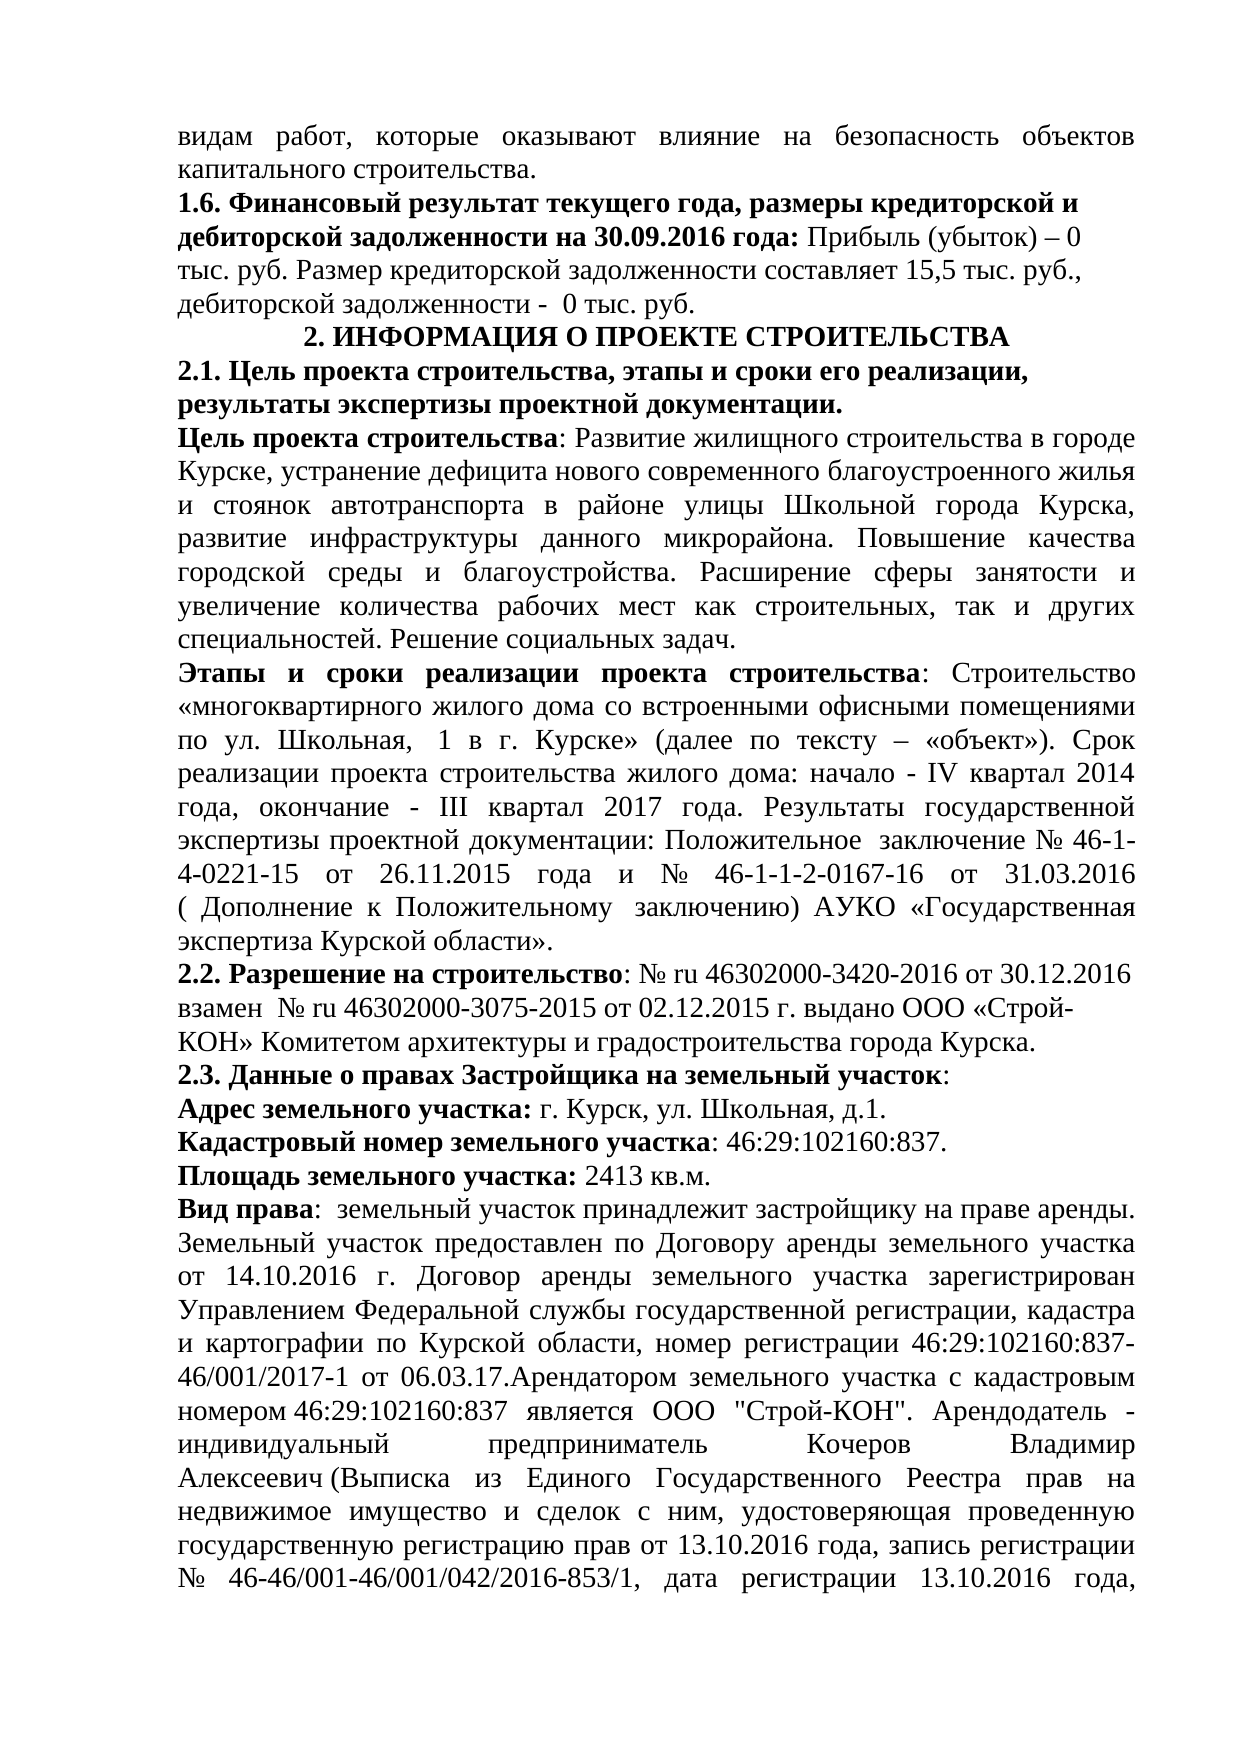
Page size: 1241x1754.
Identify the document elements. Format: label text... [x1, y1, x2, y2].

text 2.3. Данные о правах Застройщика на земельный участок: [177, 1057, 1136, 1091]
text 2. ИНФОРМАЦИЯ О ПРОЕКТЕ СТРОИТЕЛЬСТВА [177, 319, 1136, 353]
text Кадастровый номер земельного участка: 46:29:102160:837. [177, 1124, 1136, 1158]
text Площадь земельного участка: 2413 кв.м. [177, 1158, 1136, 1191]
text Адрес земельного участка: г. Курск, ул. Школьная, д.1. [177, 1091, 1136, 1124]
text 2.2. Разрешение на строительство: № ru 46302000-3420-2016 от 30.12.2016 взамен № ru 46302000-3075-2015 от 02.12.2015 г. выдано ООО «Строй-КОН» Комитетом архитектуры и градостроительства города Курска. [177, 957, 1136, 1057]
text Цель проекта строительства: Развитие жилищного строительства в городе Курске, устранение дефицита нового современного благоустроенного жилья и стоянок автотранспорта в районе улицы Школьной города Курска, развитие инфраструктуры данного микрорайона. Повышение качества городской среды и благоустройства. Расширение сферы занятости и увеличение количества рабочих мест как строительных, так и других специальностей. Решение социальных задач. [177, 420, 1136, 655]
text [177, 1191, 1136, 1594]
text Этапы и сроки реализации проекта строительства: Строительство «многоквартирного жилого дома со встроенными офисными помещениями по ул. Школьная, 1 в г. Курске» (далее по тексту – «объект»). Срок реализации проекта строительства жилого дома: начало - IV квартал 2014 года, окончание - III квартал 2017 года. Результаты государственной экспертизы проектной документации: Положительное заключение № 46-1-4-0221-15 от 26.11.2015 года и № 46-1-1-2-0167-16 от 31.03.2016 ( Дополнение к Положительному заключению) АУКО «Государственная экспертиза Курской области». [177, 655, 1136, 957]
text 2.1. Цель проекта строительства, этапы и сроки его реализации, результаты экспертизы проектной документации. [177, 353, 1136, 420]
text 1.6. Финансовый результат текущего года, размеры кредиторской и дебиторской задолженности на 30.09.2016 года: Прибыль (убыток) – 0 тыс. руб. Размер кредиторской задолженности составляет 15,5 тыс. руб., дебиторской задолженности - 0 тыс. руб. [177, 185, 1136, 319]
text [177, 118, 1136, 185]
